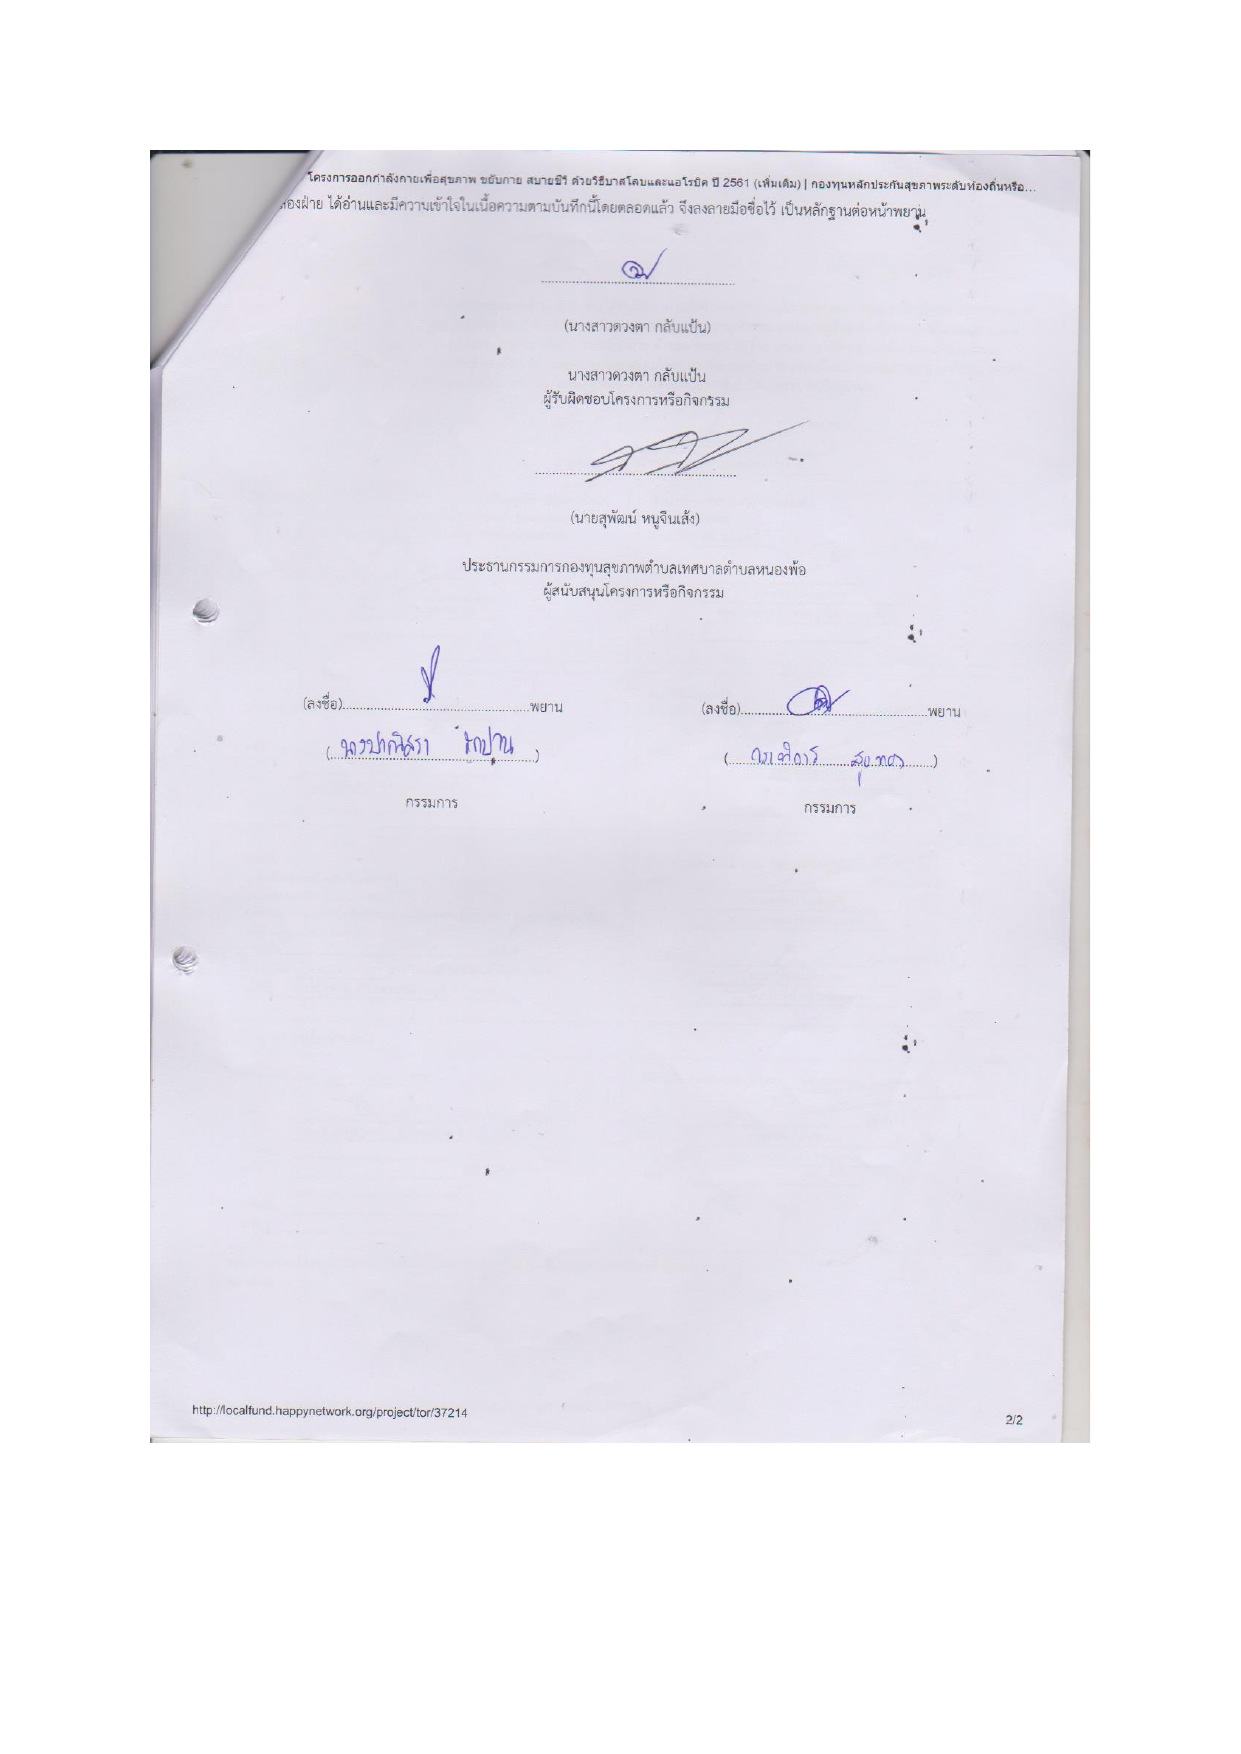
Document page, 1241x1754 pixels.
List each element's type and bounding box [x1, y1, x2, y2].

picture [150, 150, 1091, 1443]
